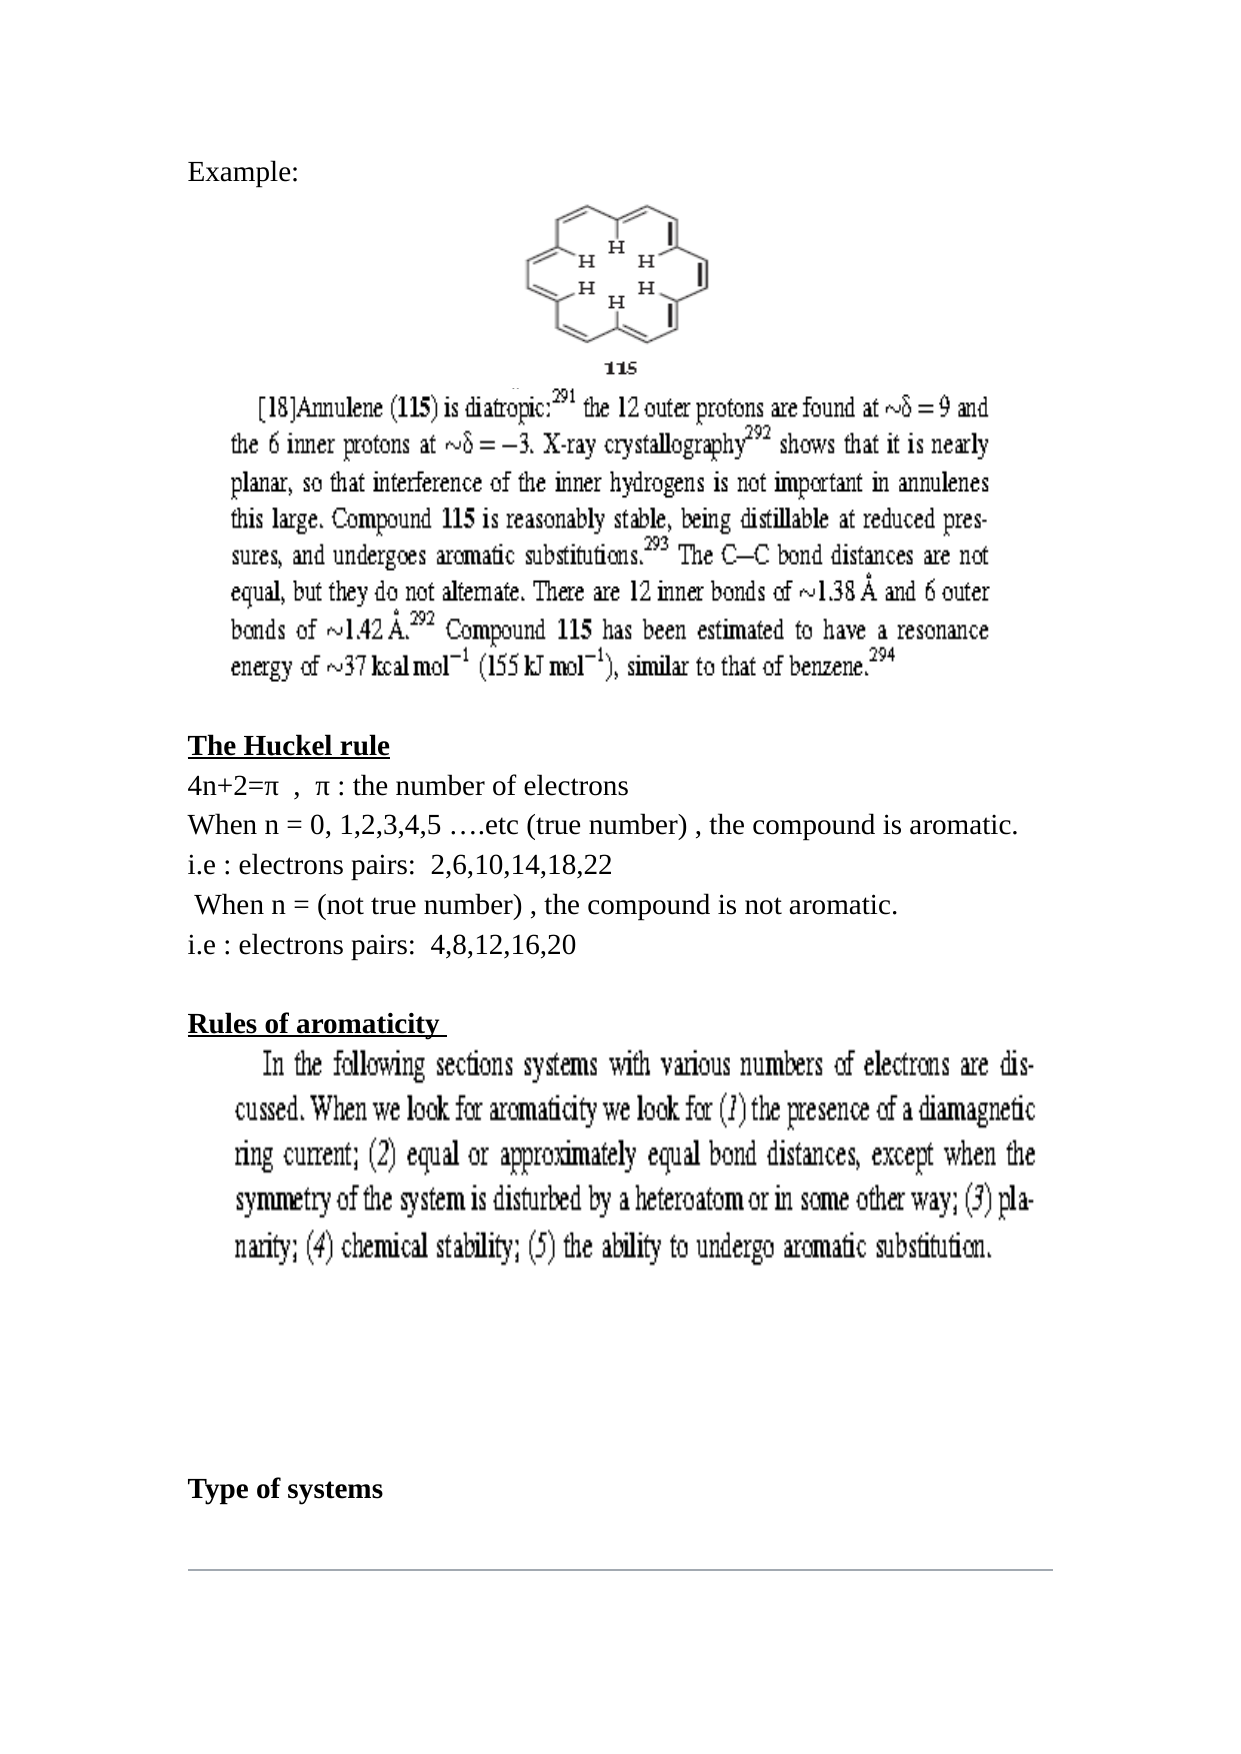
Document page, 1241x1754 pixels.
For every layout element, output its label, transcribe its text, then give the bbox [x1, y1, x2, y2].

text When n = 0, 1,2,3,4,5 ….etc (true number) , the compound is aromatic. [187, 807, 1053, 841]
text i.e : electrons pairs: 2,6,10,14,18,22 [187, 847, 1053, 881]
text i.e : electrons pairs: 4,8,12,16,20 [187, 927, 1053, 960]
text Example: [187, 154, 1053, 188]
text Type of systems [187, 1471, 1053, 1571]
text When n = (not true number) , the compound is not aromatic. [187, 887, 1053, 921]
text Rules of aromaticity [187, 1006, 1053, 1040]
text 4n+2=π , π : the number of electrons [187, 768, 1053, 801]
text The Huckel rule [187, 728, 1053, 761]
